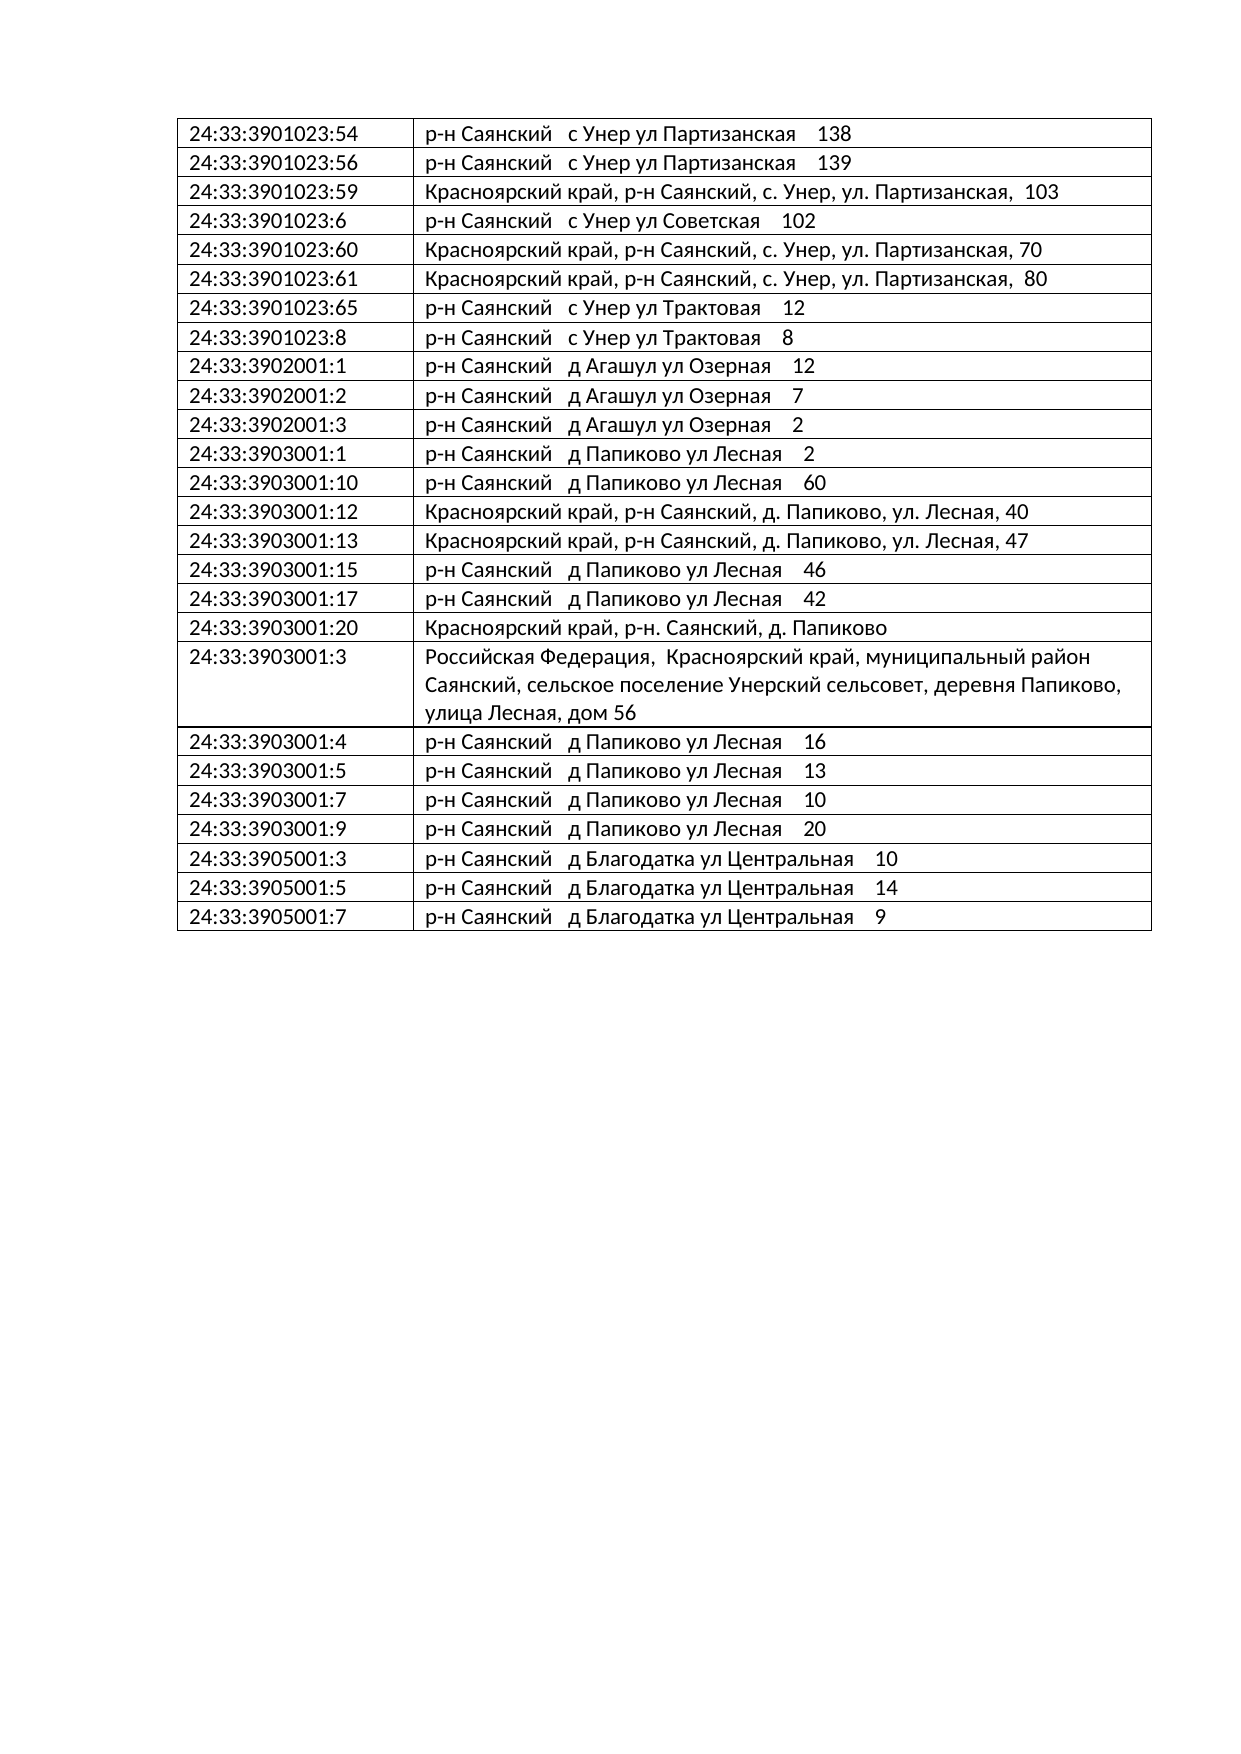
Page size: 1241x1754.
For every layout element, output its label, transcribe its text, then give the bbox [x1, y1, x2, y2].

table_cell р-н Саянский д Папиково ул Лесная 42 [414, 584, 1151, 612]
table_cell 24:33:3901023:65 [178, 294, 413, 322]
table_cell Российская Федерация, Красноярский край, муниципальный район Саянский, сельское поселение Унерский сельсовет, деревня Папиково, улица Лесная, дом 56 [414, 642, 1151, 726]
table_cell 24:33:3902001:2 [178, 381, 413, 409]
table_cell Красноярский край, р-н Саянский, д. Папиково, ул. Лесная, 47 [414, 526, 1151, 554]
table_cell р-н Саянский д Папиково ул Лесная 20 [414, 815, 1151, 843]
table_cell р-н Саянский с Унер ул Трактовая 12 [414, 294, 1151, 322]
table_cell 24:33:3903001:1 [178, 439, 413, 467]
table_cell р-н Саянский с Унер ул Трактовая 8 [414, 323, 1151, 351]
table_cell Красноярский край, р-н Саянский, с. Унер, ул. Партизанская, 103 [414, 177, 1151, 205]
table_cell 24:33:3903001:5 [178, 756, 413, 784]
table_cell р-н Саянский с Унер ул Партизанская 139 [414, 148, 1151, 176]
table_cell р-н Саянский д Папиково ул Лесная 46 [414, 555, 1151, 583]
table_cell 24:33:3903001:15 [178, 555, 413, 583]
table_cell 24:33:3901023:60 [178, 235, 413, 263]
table_cell 24:33:3901023:59 [178, 177, 413, 205]
table_cell 24:33:3903001:9 [178, 815, 413, 843]
table_cell 24:33:3903001:4 [178, 728, 413, 755]
table_cell 24:33:3903001:12 [178, 497, 413, 525]
table_cell р-н Саянский д Папиково ул Лесная 16 [414, 728, 1151, 755]
table_cell р-н Саянский с Унер ул Партизанская 138 [414, 119, 1151, 147]
table_cell 24:33:3902001:1 [178, 352, 413, 380]
table_cell 24:33:3903001:20 [178, 613, 413, 641]
table_cell р-н Саянский с Унер ул Советская 102 [414, 206, 1151, 234]
table_cell 24:33:3903001:10 [178, 468, 413, 496]
table_cell р-н Саянский д Папиково ул Лесная 13 [414, 756, 1151, 784]
table_cell р-н Саянский д Агашул ул Озерная 2 [414, 410, 1151, 438]
table_cell 24:33:3903001:13 [178, 526, 413, 554]
table_cell р-н Саянский д Благодатка ул Центральная 10 [414, 844, 1151, 872]
table_cell р-н Саянский д Благодатка ул Центральная 9 [414, 902, 1151, 930]
table_cell р-н Саянский д Папиково ул Лесная 2 [414, 439, 1151, 467]
table_cell 24:33:3901023:6 [178, 206, 413, 234]
table_cell 24:33:3905001:5 [178, 873, 413, 901]
table_cell 24:33:3901023:8 [178, 323, 413, 351]
table_cell Красноярский край, р-н Саянский, с. Унер, ул. Партизанская, 70 [414, 235, 1151, 263]
table_cell р-н Саянский д Агашул ул Озерная 12 [414, 352, 1151, 380]
table_cell 24:33:3903001:17 [178, 584, 413, 612]
table_cell Красноярский край, р-н. Саянский, д. Папиково [414, 613, 1151, 641]
table_cell 24:33:3901023:56 [178, 148, 413, 176]
table_cell р-н Саянский д Агашул ул Озерная 7 [414, 381, 1151, 409]
table_cell р-н Саянский д Папиково ул Лесная 10 [414, 786, 1151, 813]
table_cell Красноярский край, р-н Саянский, с. Унер, ул. Партизанская, 80 [414, 265, 1151, 292]
table_cell р-н Саянский д Папиково ул Лесная 60 [414, 468, 1151, 496]
table_cell 24:33:3902001:3 [178, 410, 413, 438]
table_cell 24:33:3905001:3 [178, 844, 413, 872]
table_cell 24:33:3905001:7 [178, 902, 413, 930]
table_cell 24:33:3901023:54 [178, 119, 413, 147]
table_cell 24:33:3903001:7 [178, 786, 413, 813]
table_cell 24:33:3903001:3 [178, 642, 413, 726]
table_cell 24:33:3901023:61 [178, 265, 413, 292]
table_cell р-н Саянский д Благодатка ул Центральная 14 [414, 873, 1151, 901]
table_cell Красноярский край, р-н Саянский, д. Папиково, ул. Лесная, 40 [414, 497, 1151, 525]
